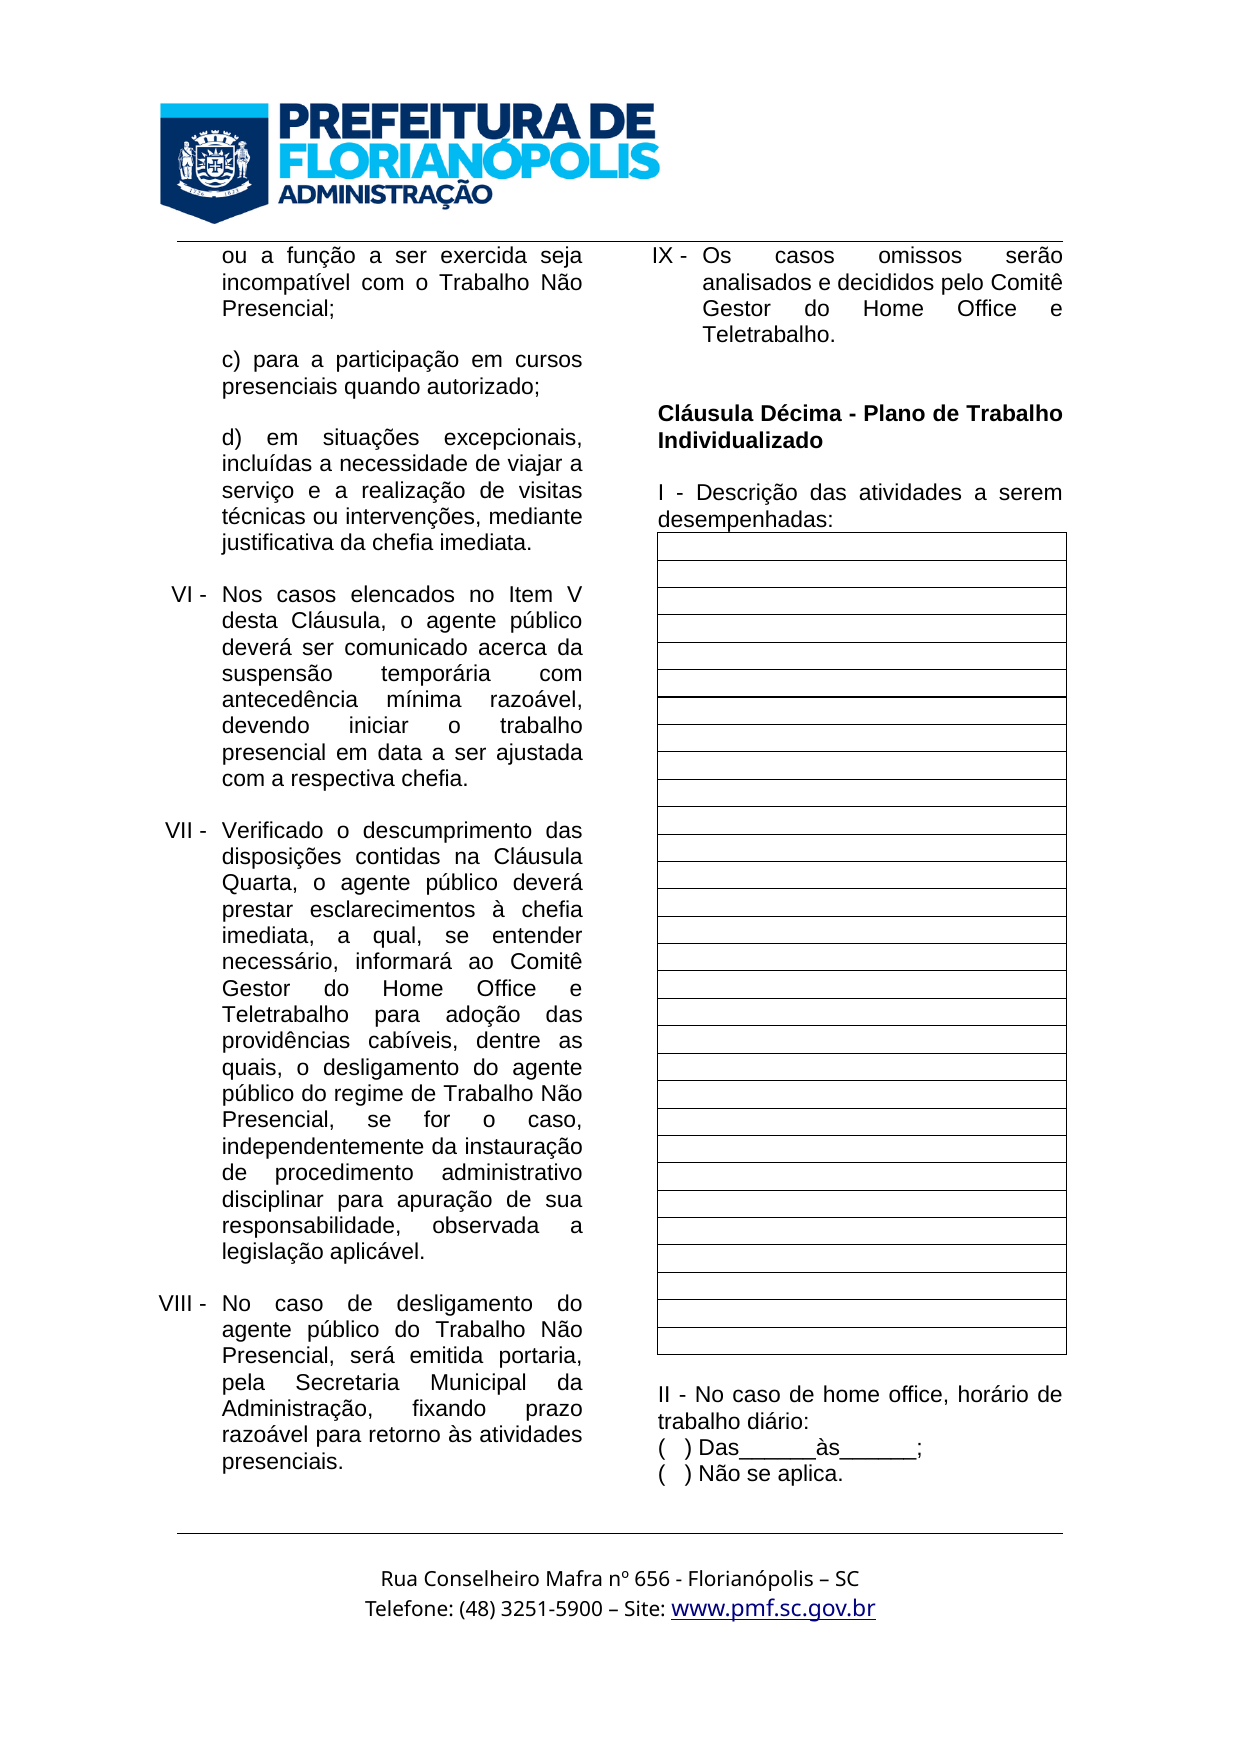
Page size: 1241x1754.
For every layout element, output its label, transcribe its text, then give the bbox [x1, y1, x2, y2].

table_cell [658, 807, 1066, 833]
list I - Descrição das atividades a serem desempenhadas: [658, 479, 1063, 532]
table_cell [658, 1218, 1066, 1244]
table_cell [658, 999, 1066, 1025]
list c) para a participação em cursos presenciais quando autorizado; [222, 346, 583, 399]
table_cell [658, 1136, 1066, 1162]
text ( ) Das______às______; [658, 1434, 1063, 1460]
table_cell [658, 944, 1066, 970]
table_cell [658, 752, 1066, 779]
table_cell [658, 1026, 1066, 1053]
table_cell [658, 1245, 1066, 1272]
table_cell [658, 1273, 1066, 1299]
table_cell [658, 835, 1066, 861]
list Verificado o descumprimento das disposições contidas na Cláusula Quarta, o agente público deverá prestar esclarecimentos à chefia imediata, a qual, se entender necessário, informará ao Comitê Gestor do Home Office e Teletrabalho para adoção das providências cabíveis, dentre as quais, o desligamento do agente público do regime de Trabalho Não Presencial, se for o caso, independentemente da instauração de procedimento administrativo disciplinar para apuração de sua responsabilidade, observada a legislação aplicável. [207, 817, 583, 1264]
table_cell [658, 1109, 1066, 1135]
table_cell [658, 917, 1066, 943]
table_cell [658, 1163, 1066, 1189]
table_cell [658, 615, 1066, 642]
table_cell [658, 588, 1066, 614]
table_cell [658, 971, 1066, 998]
table_cell [658, 780, 1066, 806]
text II - No caso de home office, horário de trabalho diário: [658, 1381, 1063, 1434]
table_cell [658, 725, 1066, 751]
table_cell [658, 1328, 1066, 1354]
table_cell [658, 889, 1066, 916]
table_cell [658, 1300, 1066, 1327]
table_cell [658, 698, 1066, 724]
list Os casos omissos serão analisados e decididos pelo Comitê Gestor do Home Office e Teletrabalho. [687, 242, 1063, 348]
list No caso de desligamento do agente público do Trabalho Não Presencial, será emitida portaria, pela Secretaria Municipal da Administração, fixando prazo razoável para retorno às atividades presenciais. [207, 1289, 583, 1474]
table_header [658, 533, 1066, 559]
table_cell [658, 670, 1066, 696]
table_cell [658, 1191, 1066, 1217]
list d) em situações excepcionais, incluídas a necessidade de viajar a serviço e a realização de visitas técnicas ou intervenções, mediante justificativa da chefia imediata. [222, 424, 583, 556]
text ( ) Não se aplica. [658, 1460, 1063, 1487]
list Nos casos elencados no Item V desta Cláusula, o agente público deverá ser comunicado acerca da suspensão temporária com antecedência mínima razoável, devendo iniciar o trabalho presencial em data a ser ajustada com a respectiva chefia. [207, 581, 583, 792]
list Cláusula Décima - Plano de Trabalho Individualizado [658, 400, 1063, 453]
picture [159, 101, 666, 227]
table_cell [658, 643, 1066, 669]
table_cell [658, 561, 1066, 587]
table_cell [658, 862, 1066, 888]
table_cell [658, 1054, 1066, 1080]
table_cell [658, 1081, 1066, 1107]
